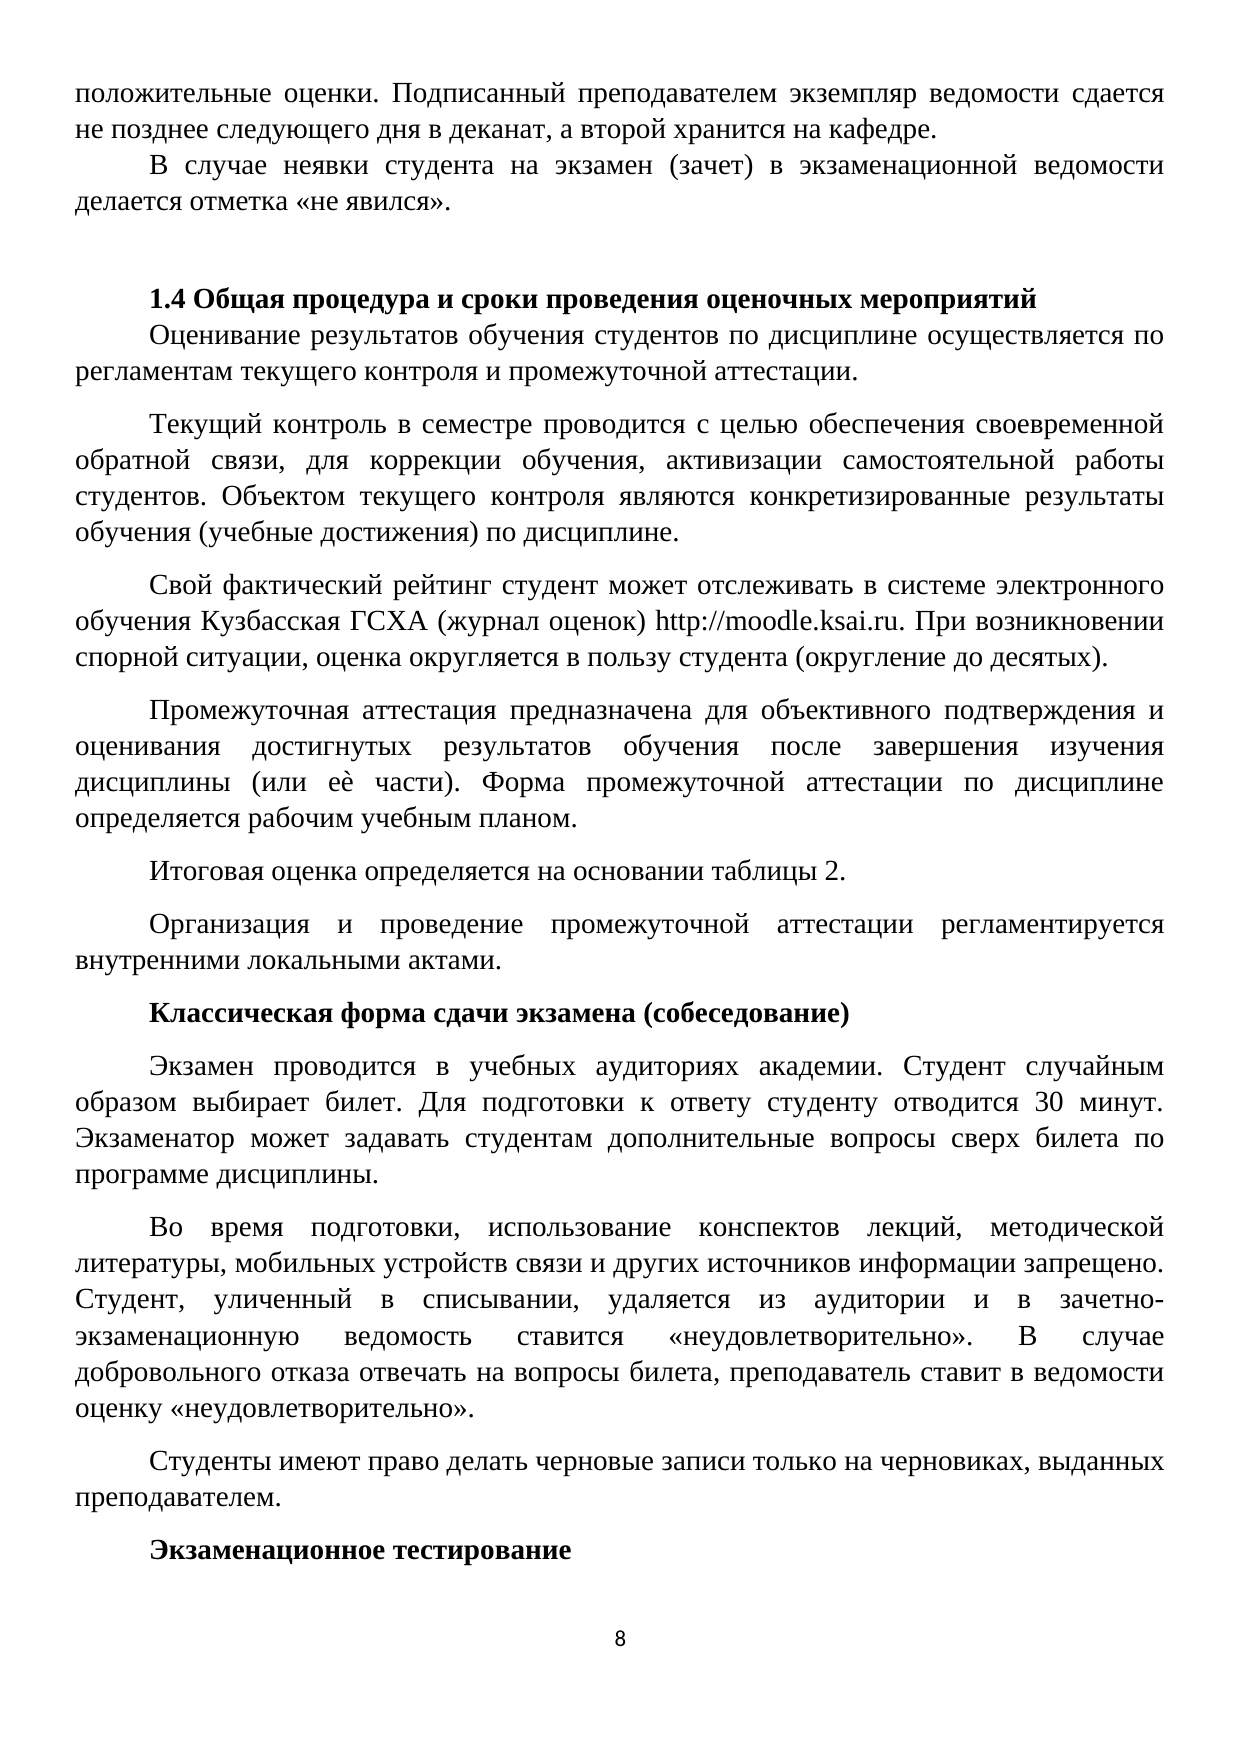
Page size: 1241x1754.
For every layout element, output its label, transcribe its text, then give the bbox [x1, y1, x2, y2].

text Свой фактический рейтинг студент может отслеживать в системе электронного обучения Кузбасская ГСХА (журнал оценок) http://moodle.ksai.ru. При возникновении спорной ситуации, оценка округляется в пользу студента (округление до десятых). [75, 567, 1165, 673]
text Организация и проведение промежуточной аттестации регламентируется внутренними локальными актами. [75, 906, 1165, 976]
text Во время подготовки, использование конспектов лекций, методической литературы, мобильных устройств связи и других источников информации запрещено. Студент, уличенный в списывании, удаляется из аудитории и в зачетно-экзаменационную ведомость ставится «неудовлетворительно». В случае добровольного отказа отвечать на вопросы билета, преподаватель ставит в ведомости оценку «неудовлетворительно». [75, 1209, 1165, 1423]
text Классическая форма сдачи экзамена (собеседование) [149, 995, 1165, 1029]
text Студенты имеют право делать черновые записи только на черновиках, выданных преподавателем. [75, 1443, 1165, 1512]
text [75, 75, 1165, 145]
text Текущий контроль в семестре проводится с целью обеспечения своевременной обратной связи, для коррекции обучения, активизации самостоятельной работы студентов. Объектом текущего контроля являются конкретизированные результаты обучения (учебные достижения) по дисциплине. [75, 406, 1165, 548]
text Итоговая оценка определяется на основании таблицы 2. [75, 853, 1165, 887]
subtitle 1.4 Общая процедура и сроки проведения оценочных мероприятий [149, 281, 1165, 314]
text Экзаменационное тестирование [75, 1532, 1165, 1565]
text Экзамен проводится в учебных аудиториях академии. Студент случайным образом выбирает билет. Для подготовки к ответу студенту отводится 30 минут. Экзаменатор может задавать студентам дополнительные вопросы сверх билета по программе дисциплины. [75, 1048, 1165, 1190]
text В случае неявки студента на экзамен (зачет) в экзаменационной ведомости делается отметка «не явился». [75, 147, 1165, 217]
text Оценивание результатов обучения студентов по дисциплине осуществляется по регламентам текущего контроля и промежуточной аттестации. [75, 317, 1165, 387]
text Промежуточная аттестация предназначена для объективного подтверждения и оценивания достигнутых результатов обучения после завершения изучения дисциплины (или еѐ части). Форма промежуточной аттестации по дисциплине определяется рабочим учебным планом. [75, 692, 1165, 834]
